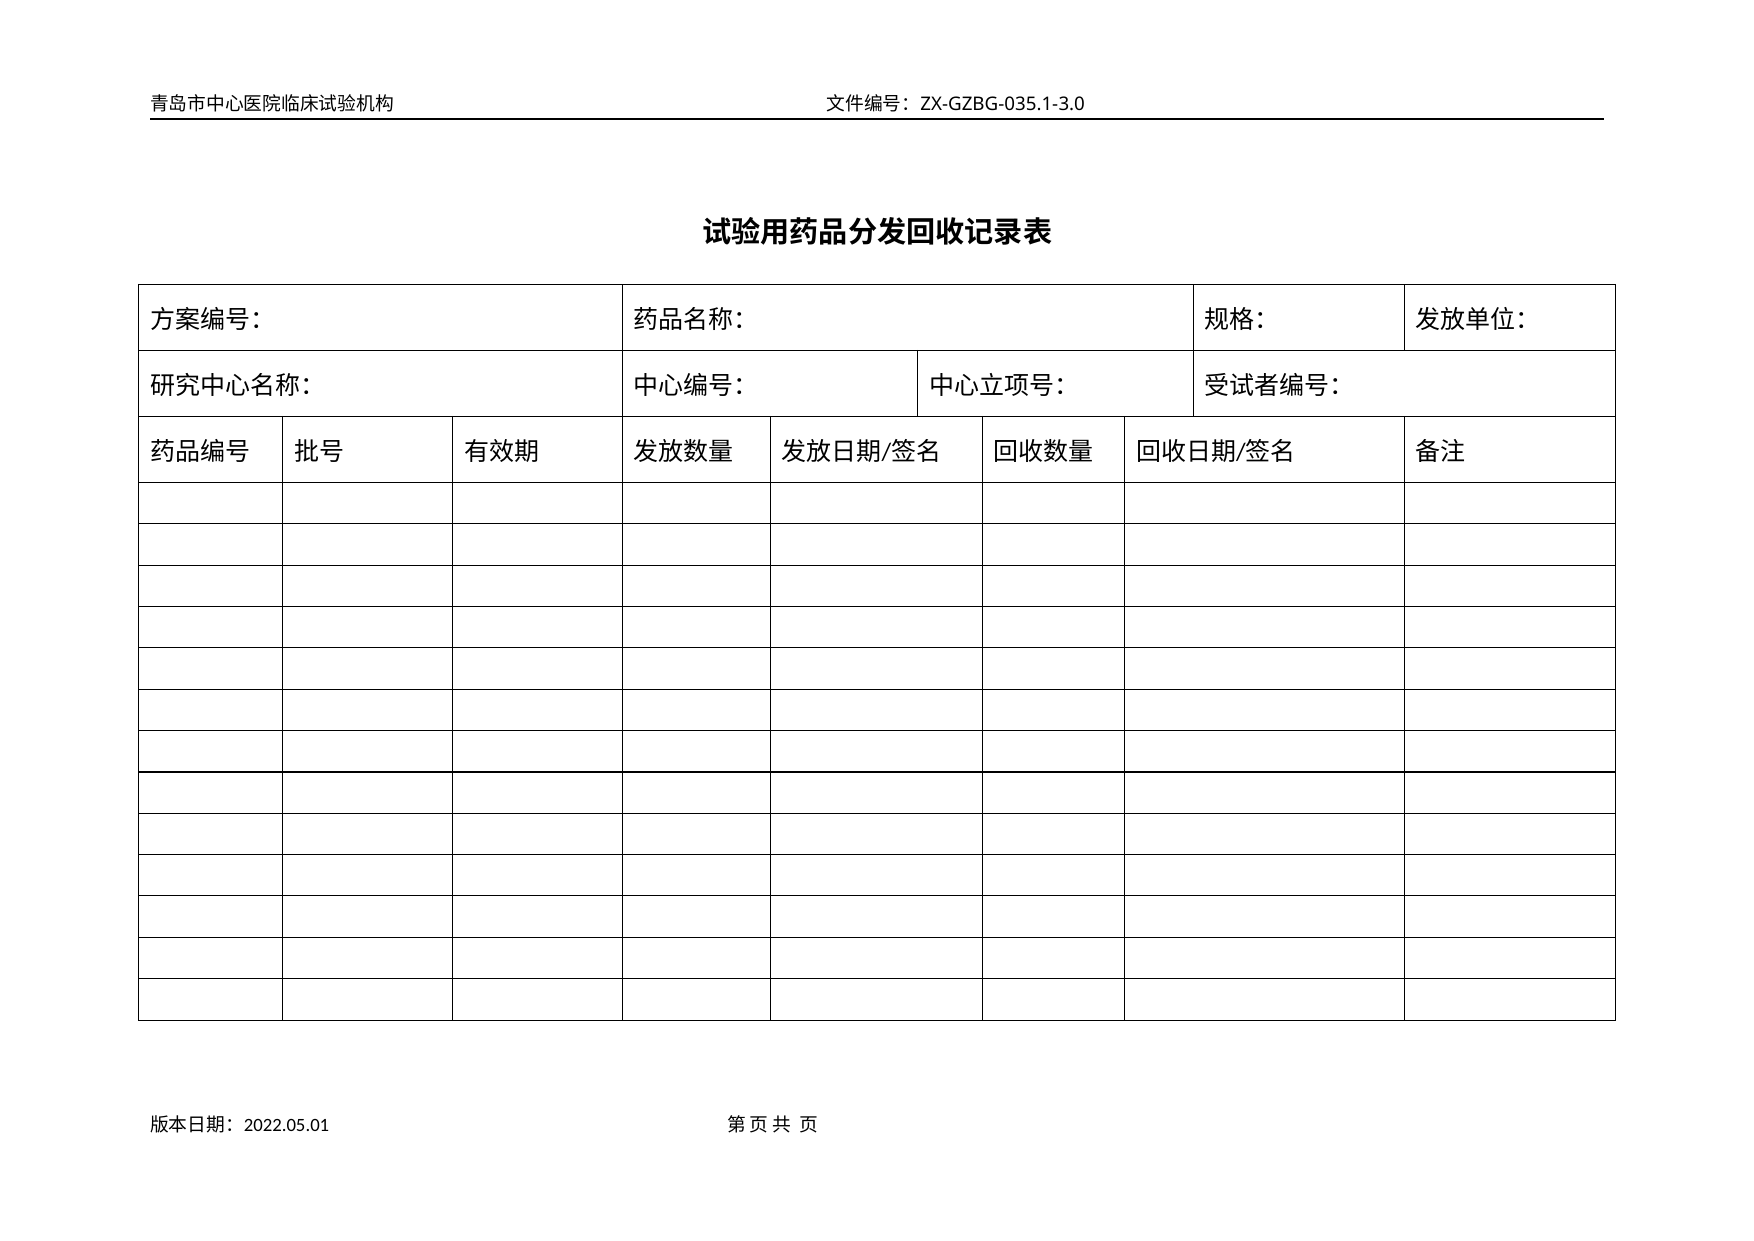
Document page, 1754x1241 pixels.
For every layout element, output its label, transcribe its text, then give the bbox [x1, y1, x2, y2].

table_cell [139, 814, 282, 854]
table_cell [623, 938, 770, 978]
table_cell [453, 855, 622, 895]
table_cell [771, 690, 982, 730]
table_cell [139, 979, 282, 1019]
table_cell [283, 607, 452, 647]
table_header 发放单位： [1405, 285, 1615, 350]
table_cell [623, 814, 770, 854]
table_cell [1125, 814, 1404, 854]
table_cell 回收数量 [983, 417, 1124, 482]
table_cell [983, 814, 1124, 854]
table_cell [771, 648, 982, 689]
table_cell [139, 938, 282, 978]
table_cell [283, 979, 452, 1019]
table_cell [983, 648, 1124, 689]
table_cell [283, 855, 452, 895]
table_cell 中心立项号： [918, 351, 1193, 416]
table_header 规格： [1194, 285, 1404, 350]
table_cell [983, 483, 1124, 523]
table_cell 研究中心名称： [139, 351, 622, 416]
table_cell [771, 524, 982, 564]
table_cell [283, 896, 452, 937]
table_cell [983, 938, 1124, 978]
table_cell [983, 690, 1124, 730]
table_cell [283, 483, 452, 523]
table_cell [283, 648, 452, 689]
table_cell 有效期 [453, 417, 622, 482]
table_cell 批号 [283, 417, 452, 482]
table_cell [623, 648, 770, 689]
table_cell [983, 896, 1124, 937]
table_cell [983, 566, 1124, 606]
table_cell [453, 607, 622, 647]
table_cell [139, 607, 282, 647]
table_cell [453, 938, 622, 978]
table_cell [1125, 483, 1404, 523]
table_cell [283, 524, 452, 564]
table_cell [1125, 566, 1404, 606]
table_cell 发放日期/签名 [771, 417, 982, 482]
table_cell [1405, 566, 1615, 606]
table_cell [283, 938, 452, 978]
table_cell [623, 855, 770, 895]
table_header 方案编号： [139, 285, 622, 350]
table_cell [1125, 896, 1404, 937]
table_cell [1125, 773, 1404, 813]
table_cell [1125, 855, 1404, 895]
table_cell [771, 483, 982, 523]
table_cell [139, 648, 282, 689]
table_cell [453, 814, 622, 854]
table_cell [983, 607, 1124, 647]
table_cell [771, 773, 982, 813]
table_cell [1125, 524, 1404, 564]
table_cell [623, 524, 770, 564]
table_cell [771, 566, 982, 606]
table_cell [771, 731, 982, 771]
table_cell [1125, 731, 1404, 771]
table_cell [1405, 731, 1615, 771]
table_cell [139, 483, 282, 523]
table_cell [1125, 979, 1404, 1019]
table_cell [139, 896, 282, 937]
table_cell [453, 690, 622, 730]
table_cell [983, 731, 1124, 771]
table_cell [771, 855, 982, 895]
table_cell [623, 731, 770, 771]
table_cell [983, 524, 1124, 564]
table_cell [623, 690, 770, 730]
table_cell [139, 690, 282, 730]
table_cell 回收日期/签名 [1125, 417, 1404, 482]
table_cell [453, 896, 622, 937]
table_cell [139, 855, 282, 895]
table_cell [1405, 814, 1615, 854]
table_cell [1405, 690, 1615, 730]
table_cell [283, 566, 452, 606]
table_cell [283, 690, 452, 730]
table_cell 发放数量 [623, 417, 770, 482]
table_cell [453, 566, 622, 606]
table_cell [139, 566, 282, 606]
table_cell [453, 731, 622, 771]
table_cell [139, 731, 282, 771]
table_cell [139, 524, 282, 564]
table_cell [1405, 524, 1615, 564]
table_cell [983, 773, 1124, 813]
table_cell [283, 731, 452, 771]
table_cell [1405, 648, 1615, 689]
table_cell [139, 773, 282, 813]
table_cell [623, 979, 770, 1019]
table_cell 备注 [1405, 417, 1615, 482]
table_cell [623, 607, 770, 647]
table_cell [623, 896, 770, 937]
table_cell [623, 566, 770, 606]
table_cell [1405, 773, 1615, 813]
table_cell [771, 938, 982, 978]
table_cell [1405, 607, 1615, 647]
table_cell [983, 979, 1124, 1019]
table_cell [771, 896, 982, 937]
table_cell 中心编号： [623, 351, 917, 416]
table_cell [1405, 896, 1615, 937]
table_cell [1405, 938, 1615, 978]
table_cell [1125, 607, 1404, 647]
table_cell [1125, 938, 1404, 978]
table_cell [1405, 483, 1615, 523]
table_cell [623, 483, 770, 523]
table_cell [1125, 690, 1404, 730]
table_header 药品名称： [623, 285, 1193, 350]
table_cell [453, 483, 622, 523]
table_cell 药品编号 [139, 417, 282, 482]
table_cell [1405, 855, 1615, 895]
table_cell [771, 607, 982, 647]
table_cell [283, 814, 452, 854]
table_cell [1125, 648, 1404, 689]
table_cell [983, 855, 1124, 895]
table_cell 受试者编号： [1194, 351, 1615, 416]
table_cell [453, 648, 622, 689]
table_cell [453, 524, 622, 564]
table_cell [771, 979, 982, 1019]
text 试验用药品分发回收记录表 [150, 198, 1604, 263]
table_cell [453, 979, 622, 1019]
table_cell [453, 773, 622, 813]
table_cell [623, 773, 770, 813]
table_cell [1405, 979, 1615, 1019]
table_cell [771, 814, 982, 854]
table_cell [283, 773, 452, 813]
